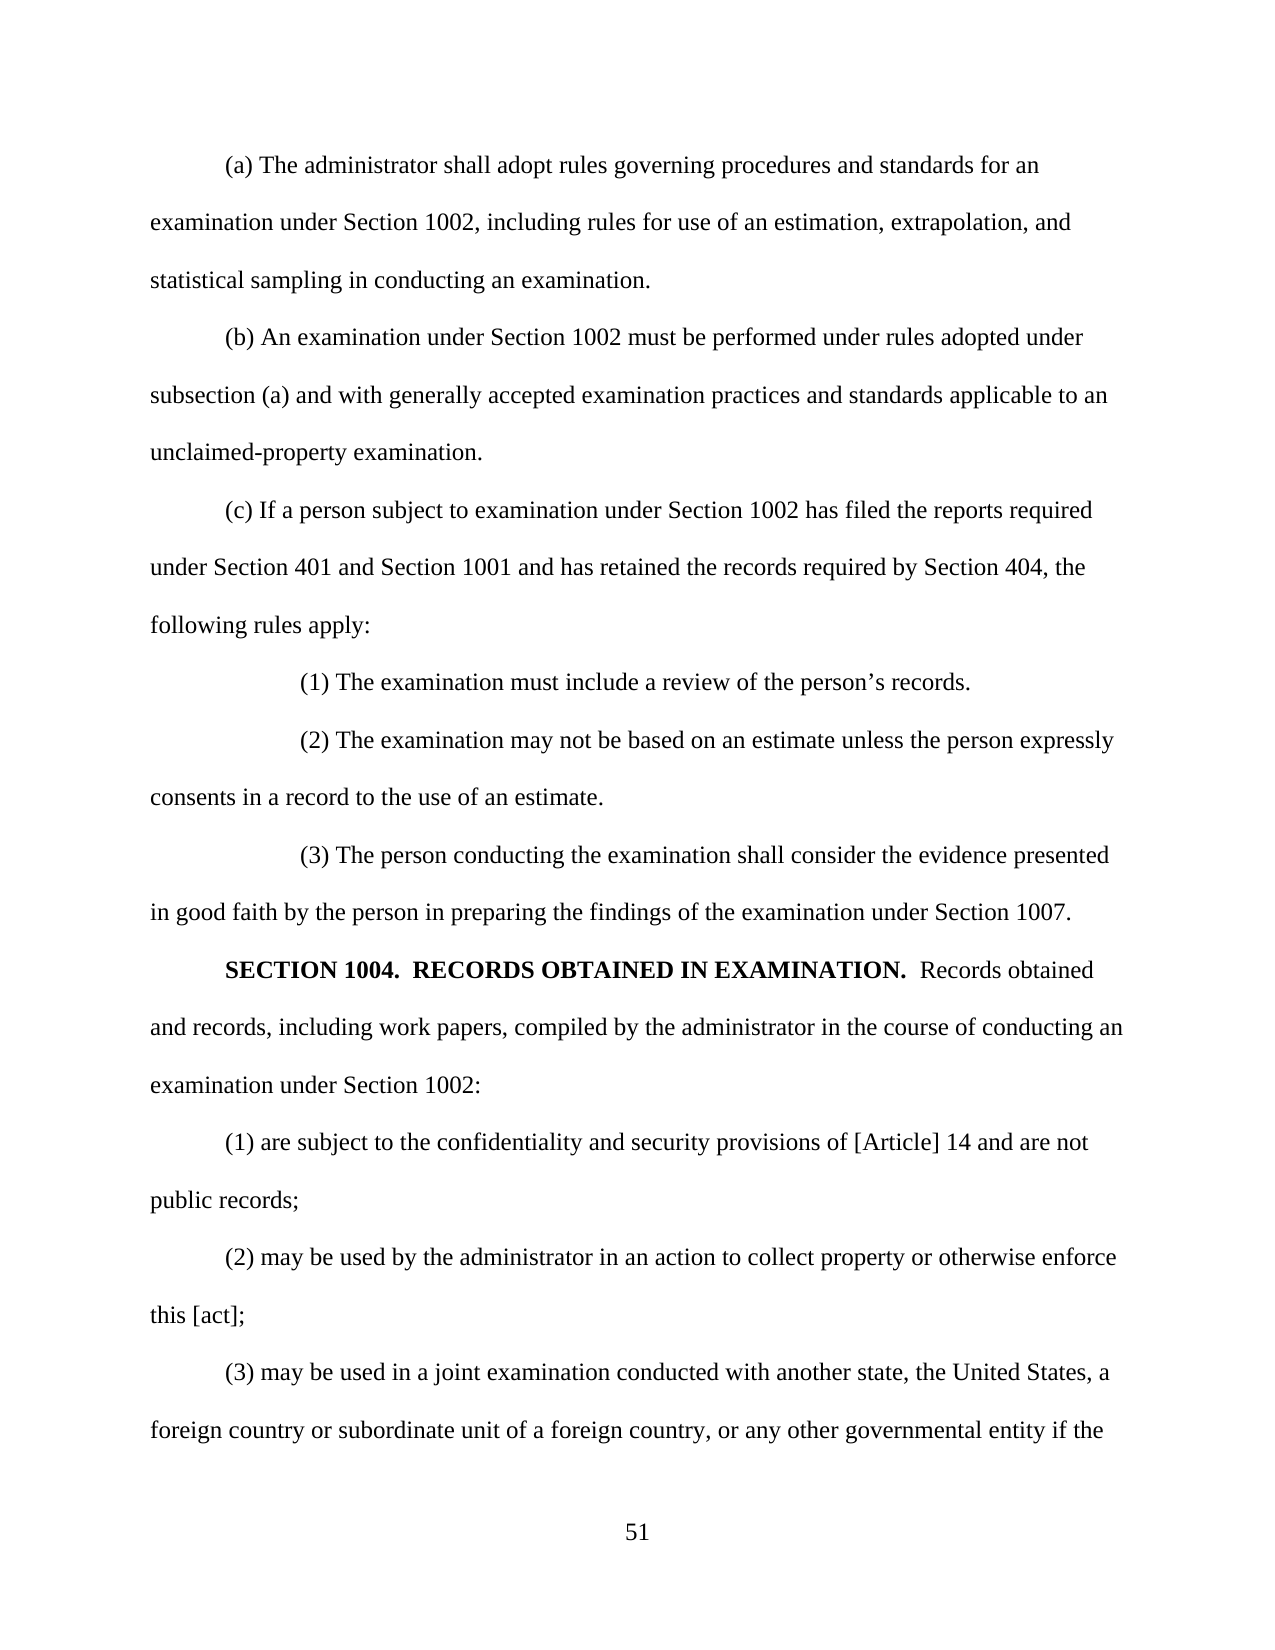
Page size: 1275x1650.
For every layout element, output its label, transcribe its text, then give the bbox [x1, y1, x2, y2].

text (3) The person conducting the examination shall consider the evidence presented in good faith by the person in preparing the findings of the examination under Section 1007. [150, 840, 1125, 926]
text SECTION 1004. RECORDS OBTAINED IN EXAMINATION. Records obtained and records, including work papers, compiled by the administrator in the course of conducting an examination under Section 1002: [150, 955, 1125, 1099]
text (b) An examination under Section 1002 must be performed under rules adopted under subsection (a) and with generally accepted examination practices and standards applicable to an unclaimed-property examination. [150, 322, 1125, 466]
text (2) The examination may not be based on an estimate unless the person expressly consents in a record to the use of an estimate. [150, 725, 1125, 811]
text (c) If a person subject to examination under Section 1002 has filed the reports required under Section 401 and Section 1001 and has retained the records required by Section 404, the following rules apply: [150, 495, 1125, 639]
text (1) The examination must include a review of the person’s records. [150, 667, 1125, 696]
text (a) The administrator shall adopt rules governing procedures and standards for an examination under Section 1002, including rules for use of an estimation, extrapolation, and statistical sampling in conducting an examination. [150, 150, 1125, 294]
text (1) are subject to the confidentiality and security provisions of [Article] 14 and are not public records; [150, 1127, 1125, 1214]
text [150, 1357, 1125, 1444]
text (2) may be used by the administrator in an action to collect property or otherwise enforce this [act]; [150, 1242, 1125, 1329]
